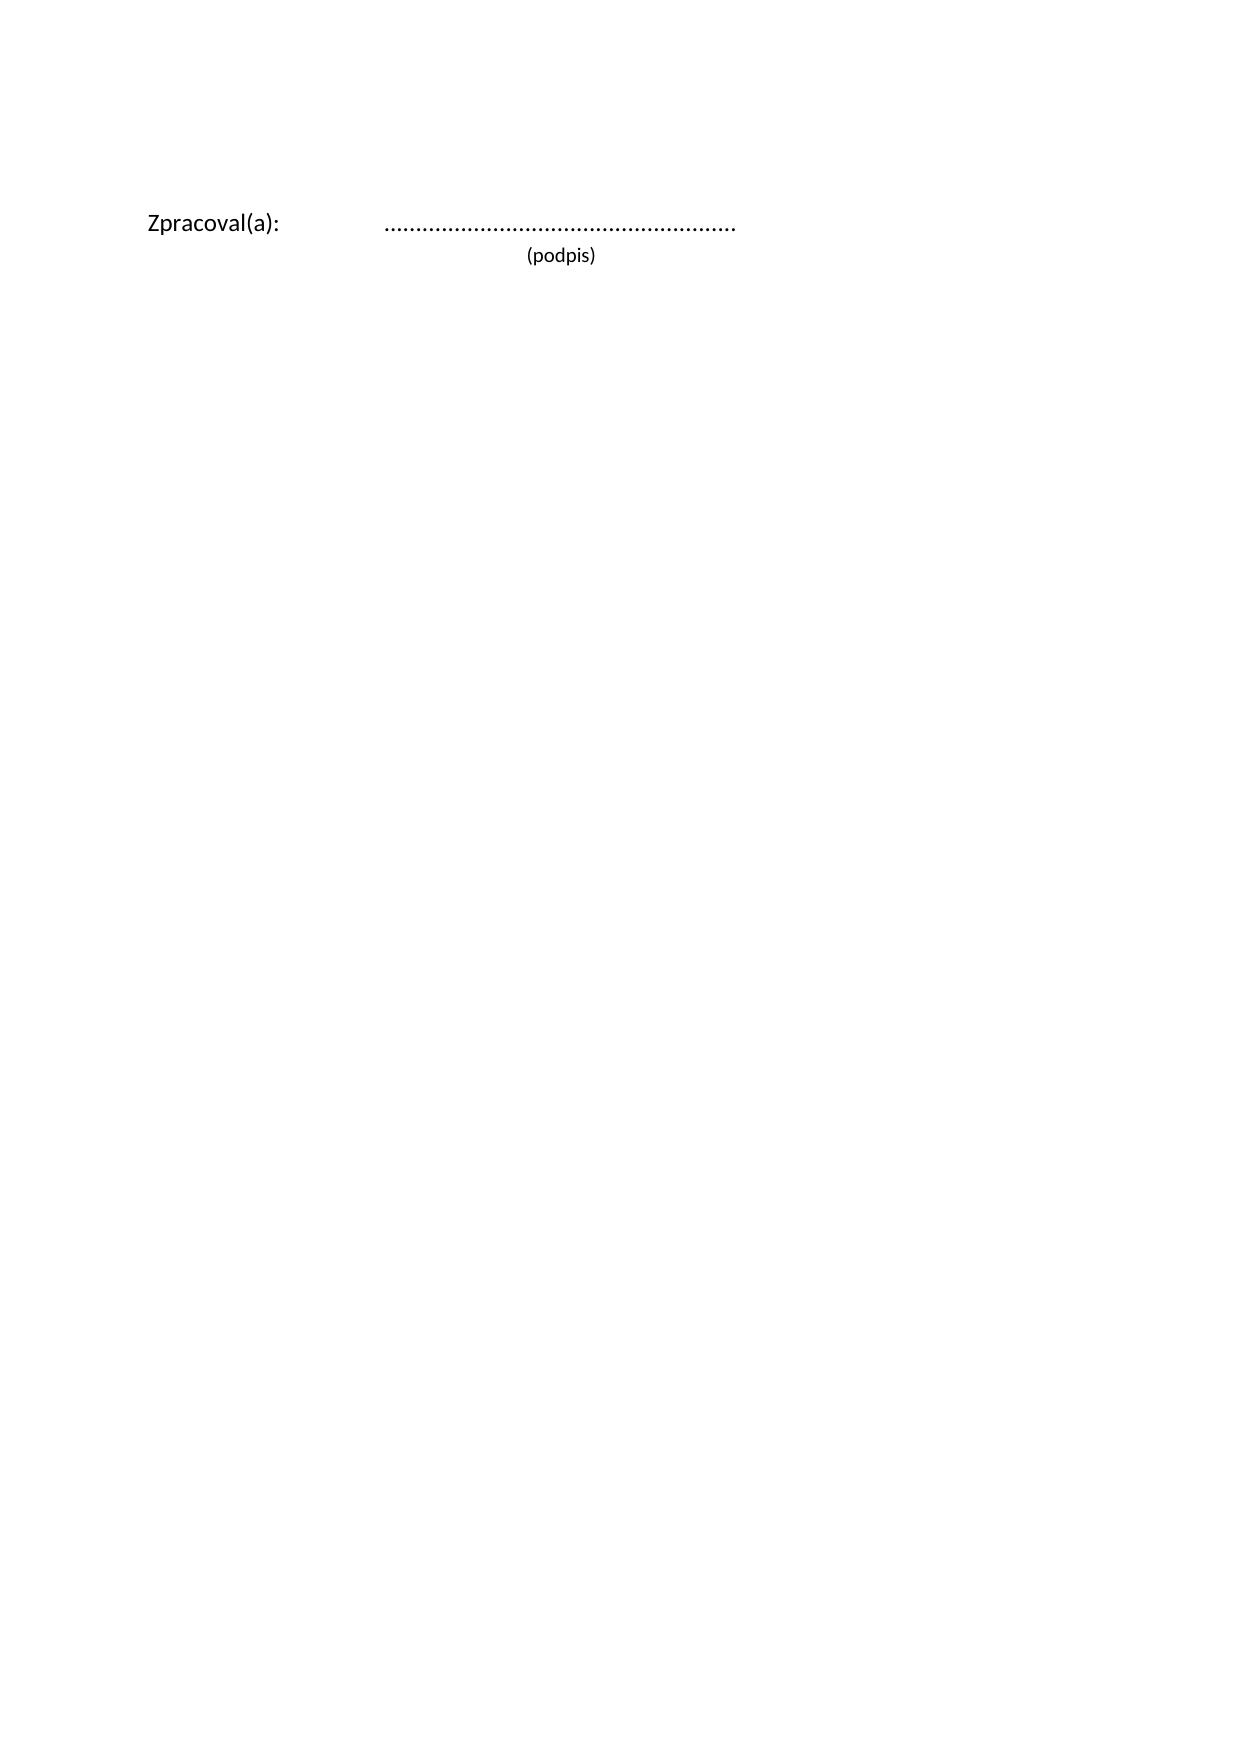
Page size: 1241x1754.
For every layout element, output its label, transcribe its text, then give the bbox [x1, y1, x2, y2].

text (podpis) [148, 242, 1092, 267]
text Zpracoval(a): [148, 207, 1092, 237]
